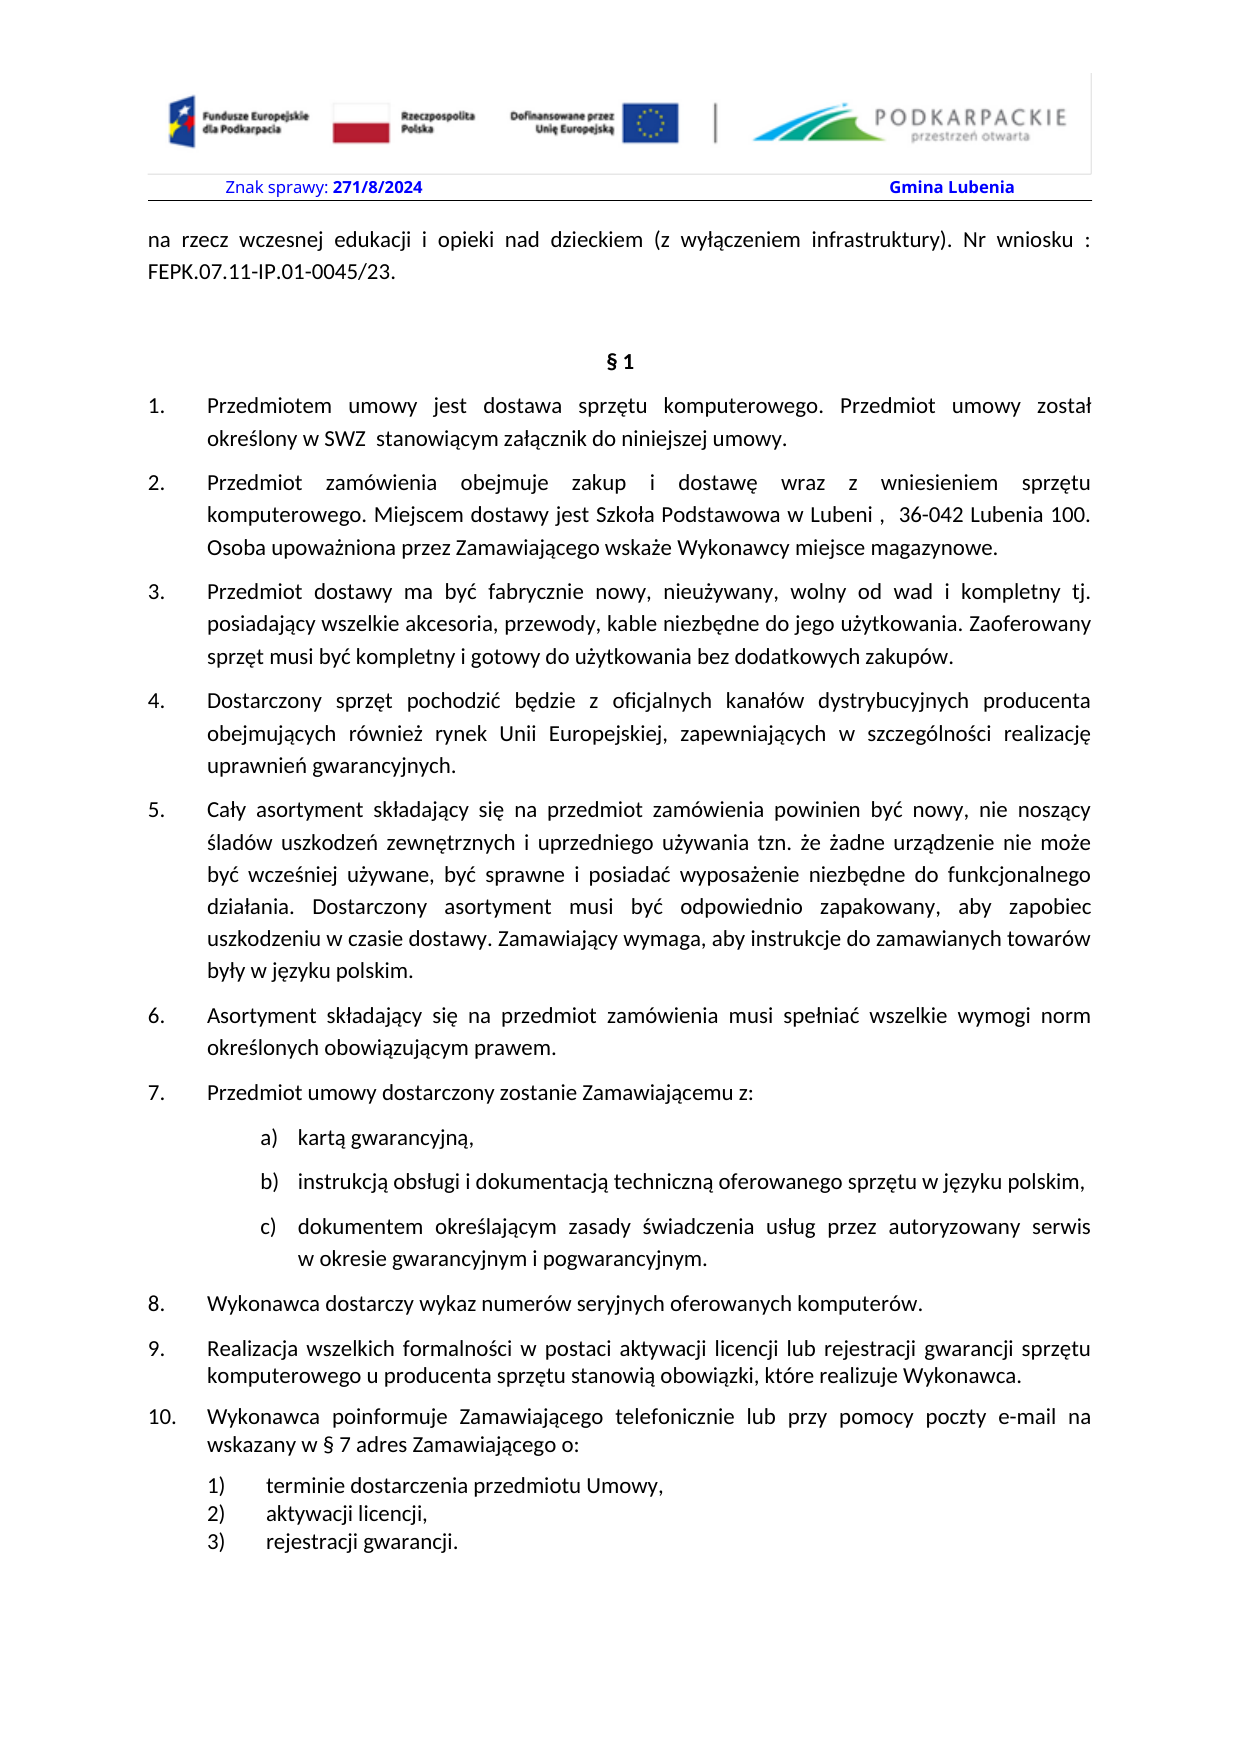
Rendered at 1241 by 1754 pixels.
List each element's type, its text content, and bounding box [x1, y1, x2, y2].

list Przedmiot dostawy ma być fabrycznie nowy, nieużywany, wolny od wad i kompletny tj. posiadający wszelkie akcesoria, przewody, kable niezbędne do jego użytkowania. Zaoferowany sprzęt musi być kompletny i gotowy do użytkowania bez dodatkowych zakupów. [148, 577, 1092, 670]
list Dostarczony sprzęt pochodzić będzie z oficjalnych kanałów dystrybucyjnych producenta obejmujących również rynek Unii Europejskiej, zapewniających w szczególności realizację uprawnień gwarancyjnych. [148, 686, 1092, 779]
list kartą gwarancyjną, [260, 1123, 1092, 1151]
list rejestracji gwarancji. [207, 1527, 1092, 1555]
list Przedmiot umowy dostarczony zostanie Zamawiającemu z: [148, 1078, 1092, 1106]
list Wykonawca poinformuje Zamawiającego telefonicznie lub przy pomocy poczty e-mail na wskazany w § 7 adres Zamawiającego o: [148, 1402, 1092, 1458]
list terminie dostarczenia przedmiotu Umowy, [207, 1471, 1092, 1499]
list Cały asortyment składający się na przedmiot zamówienia powinien być nowy, nie noszący śladów uszkodzeń zewnętrznych i uprzedniego używania tzn. że żadne urządzenie nie może być wcześniej używane, być sprawne i posiadać wyposażenie niezbędne do funkcjonalnego działania. Dostarczony asortyment musi być odpowiednio zapakowany, aby zapobiec uszkodzeniu w czasie dostawy. Zamawiający wymaga, aby instrukcje do zamawianych towarów były w języku polskim. [148, 796, 1092, 984]
list Asortyment składający się na przedmiot zamówienia musi spełniać wszelkie wymogi norm określonych obowiązującym prawem. [148, 1001, 1092, 1061]
list Wykonawca dostarczy wykaz numerów seryjnych oferowanych komputerów. [148, 1289, 1092, 1317]
list Przedmiot zamówienia obejmuje zakup i dostawę wraz z wniesieniem sprzętu komputerowego. Miejscem dostawy jest Szkoła Podstawowa w Lubeni , 36-042 Lubenia 100. Osoba upoważniona przez Zamawiającego wskaże Wykonawcy miejsce magazynowe. [148, 468, 1092, 561]
picture [147, 73, 1093, 176]
list Przedmiotem umowy jest dostawa sprzętu komputerowego. Przedmiot umowy został określony w SWZ stanowiącym załącznik do niniejszej umowy. [148, 391, 1092, 452]
list instrukcją obsługi i dokumentacją techniczną oferowanego sprzętu w języku polskim, [260, 1167, 1092, 1195]
list Realizacja wszelkich formalności w postaci aktywacji licencji lub rejestracji gwarancji sprzętu komputerowego u producenta sprzętu stanowią obowiązki, które realizuje Wykonawca. [148, 1334, 1092, 1390]
text § 1 [148, 347, 1092, 375]
list dokumentem określającym zasady świadczenia usług przez autoryzowany serwis w okresie gwarancyjnym i pogwarancyjnym. [260, 1212, 1092, 1272]
list aktywacji licencji, [207, 1499, 1092, 1527]
